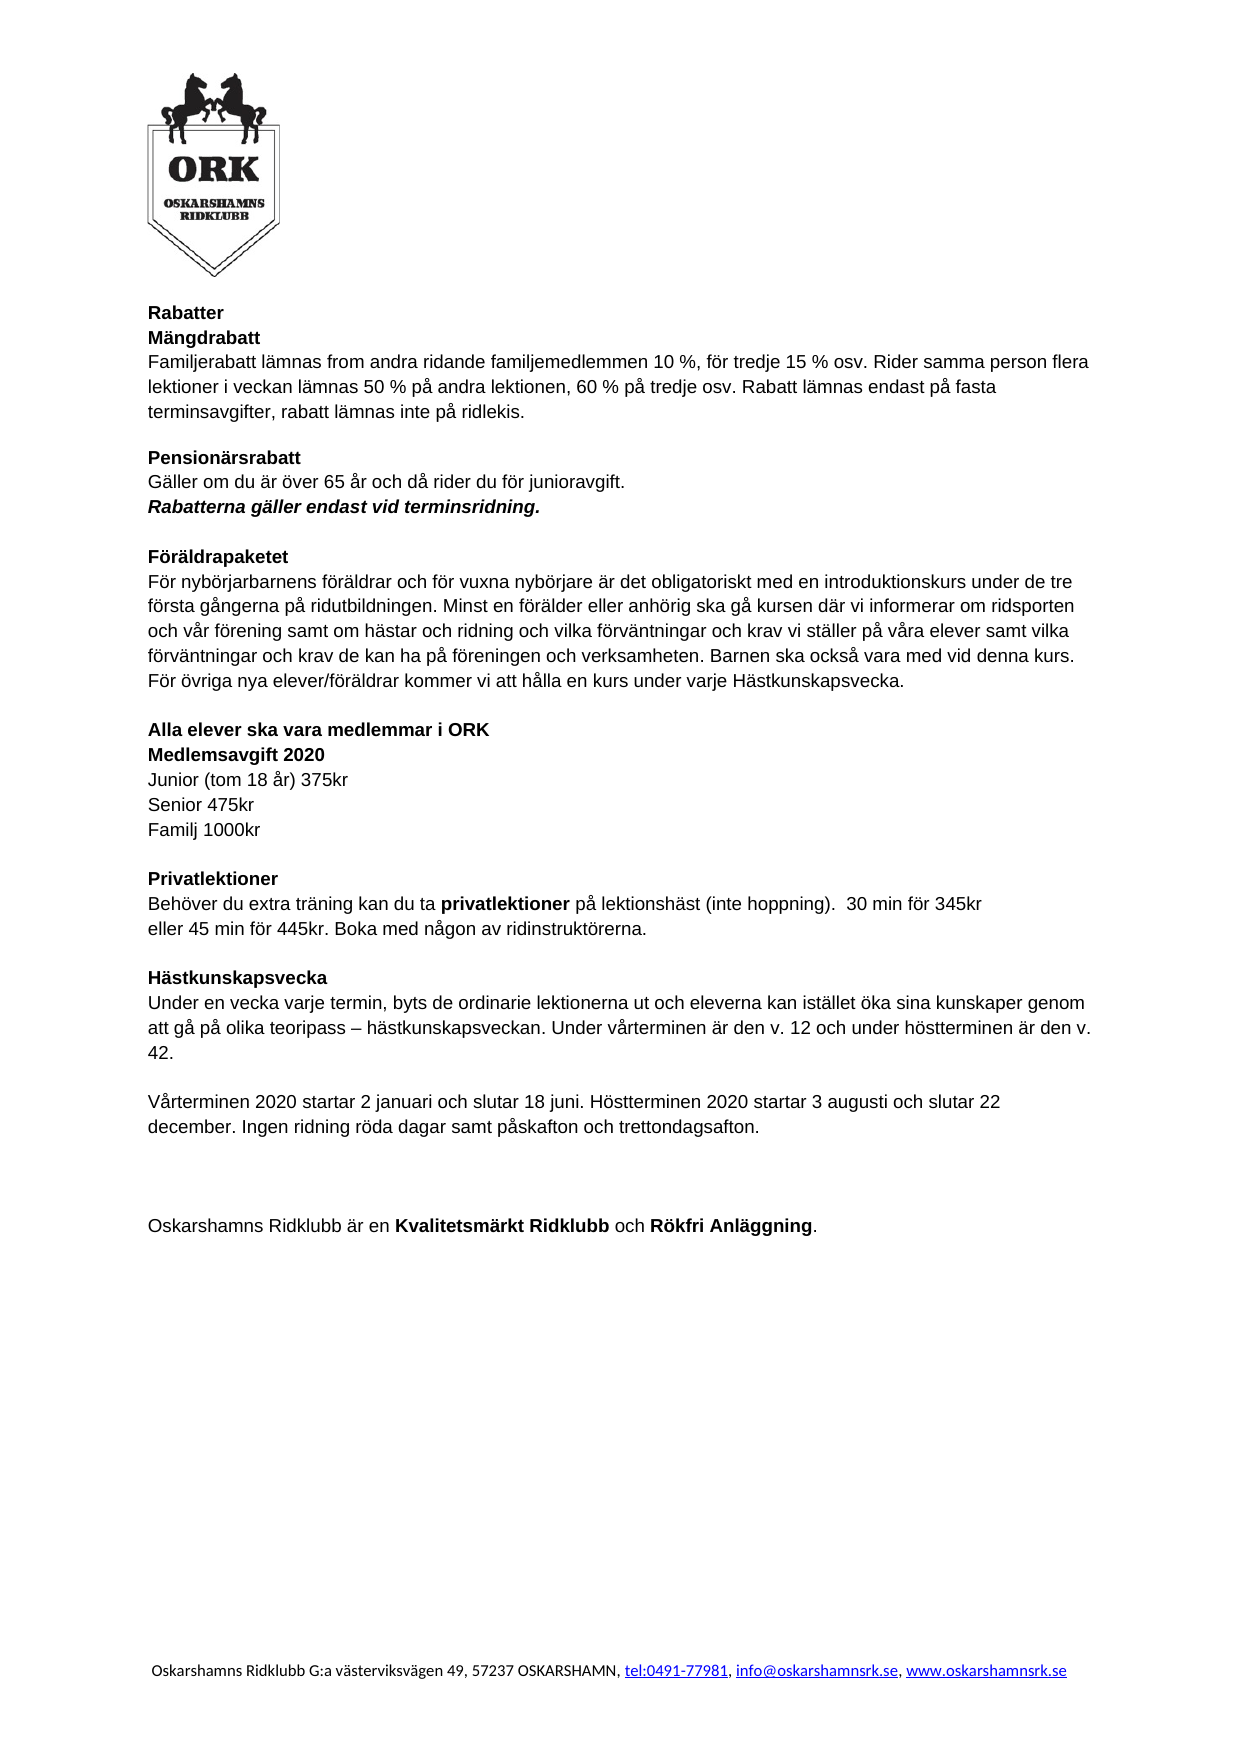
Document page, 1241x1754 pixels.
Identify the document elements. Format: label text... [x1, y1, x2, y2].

text Föräldrapaketet [148, 546, 1093, 567]
text Behöver du extra träning kan du ta privatlektioner på lektionshäst (inte hoppning). 30 min för 345kr [148, 893, 1093, 914]
text Hästkunskapsvecka [148, 967, 1093, 989]
text Privatlektioner [148, 868, 1093, 889]
text Mängdrabatt [148, 326, 1093, 348]
text Rabatter [148, 302, 1093, 323]
text Alla elever ska vara medlemmar i ORK [148, 719, 1093, 741]
text eller 45 min för 445kr. Boka med någon av ridinstruktörerna. [148, 917, 1093, 939]
text Medlemsavgift 2020 [148, 744, 1093, 766]
text Familjerabatt lämnas from andra ridande familjemedlemmen 10 %, för tredje 15 % osv. Rider samma person flera lektioner i veckan lämnas 50 % på andra lektionen, 60 % på tredje osv. Rabatt lämnas endast på fasta terminsavgifter, rabatt lämnas inte på ridlekis. [148, 351, 1093, 422]
text Gäller om du är över 65 år och då rider du för junioravgift. [148, 471, 1093, 493]
text Familj 1000kr [148, 818, 1093, 840]
text Senior 475kr [148, 793, 1093, 815]
text Rabatterna gäller endast vid terminsridning. [148, 496, 1093, 518]
text Oskarshamns Ridklubb är en Kvalitetsmärkt Ridklubb och Rökfri Anläggning. [148, 1215, 1093, 1237]
text För nybörjarbarnens föräldrar och för vuxna nybörjare är det obligatoriskt med en introduktionskurs under de tre första gångerna på ridutbildningen. Minst en förälder eller anhörig ska gå kursen där vi informerar om ridsporten och vår förening samt om hästar och ridning och vilka förväntningar och krav vi ställer på våra elever samt vilka förväntningar och krav de kan ha på föreningen och verksamheten. Barnen ska också vara med vid denna kurs. För övriga nya elever/föräldrar kommer vi att hålla en kurs under varje Hästkunskapsvecka. [148, 570, 1093, 691]
text Under en vecka varje termin, byts de ordinarie lektionerna ut och eleverna kan istället öka sina kunskaper genom att gå på olika teoripass – hästkunskapsveckan. Under vårterminen är den v. 12 och under höstterminen är den v. 42. [148, 992, 1093, 1063]
text Vårterminen 2020 startar 2 januari och slutar 18 juni. Höstterminen 2020 startar 3 augusti och slutar 22 december. Ingen ridning röda dagar samt påskafton och trettondagsafton. [148, 1091, 1093, 1137]
text Junior (tom 18 år) 375kr [148, 769, 1093, 790]
picture [147, 73, 280, 277]
text Pensionärsrabatt [148, 446, 1093, 468]
